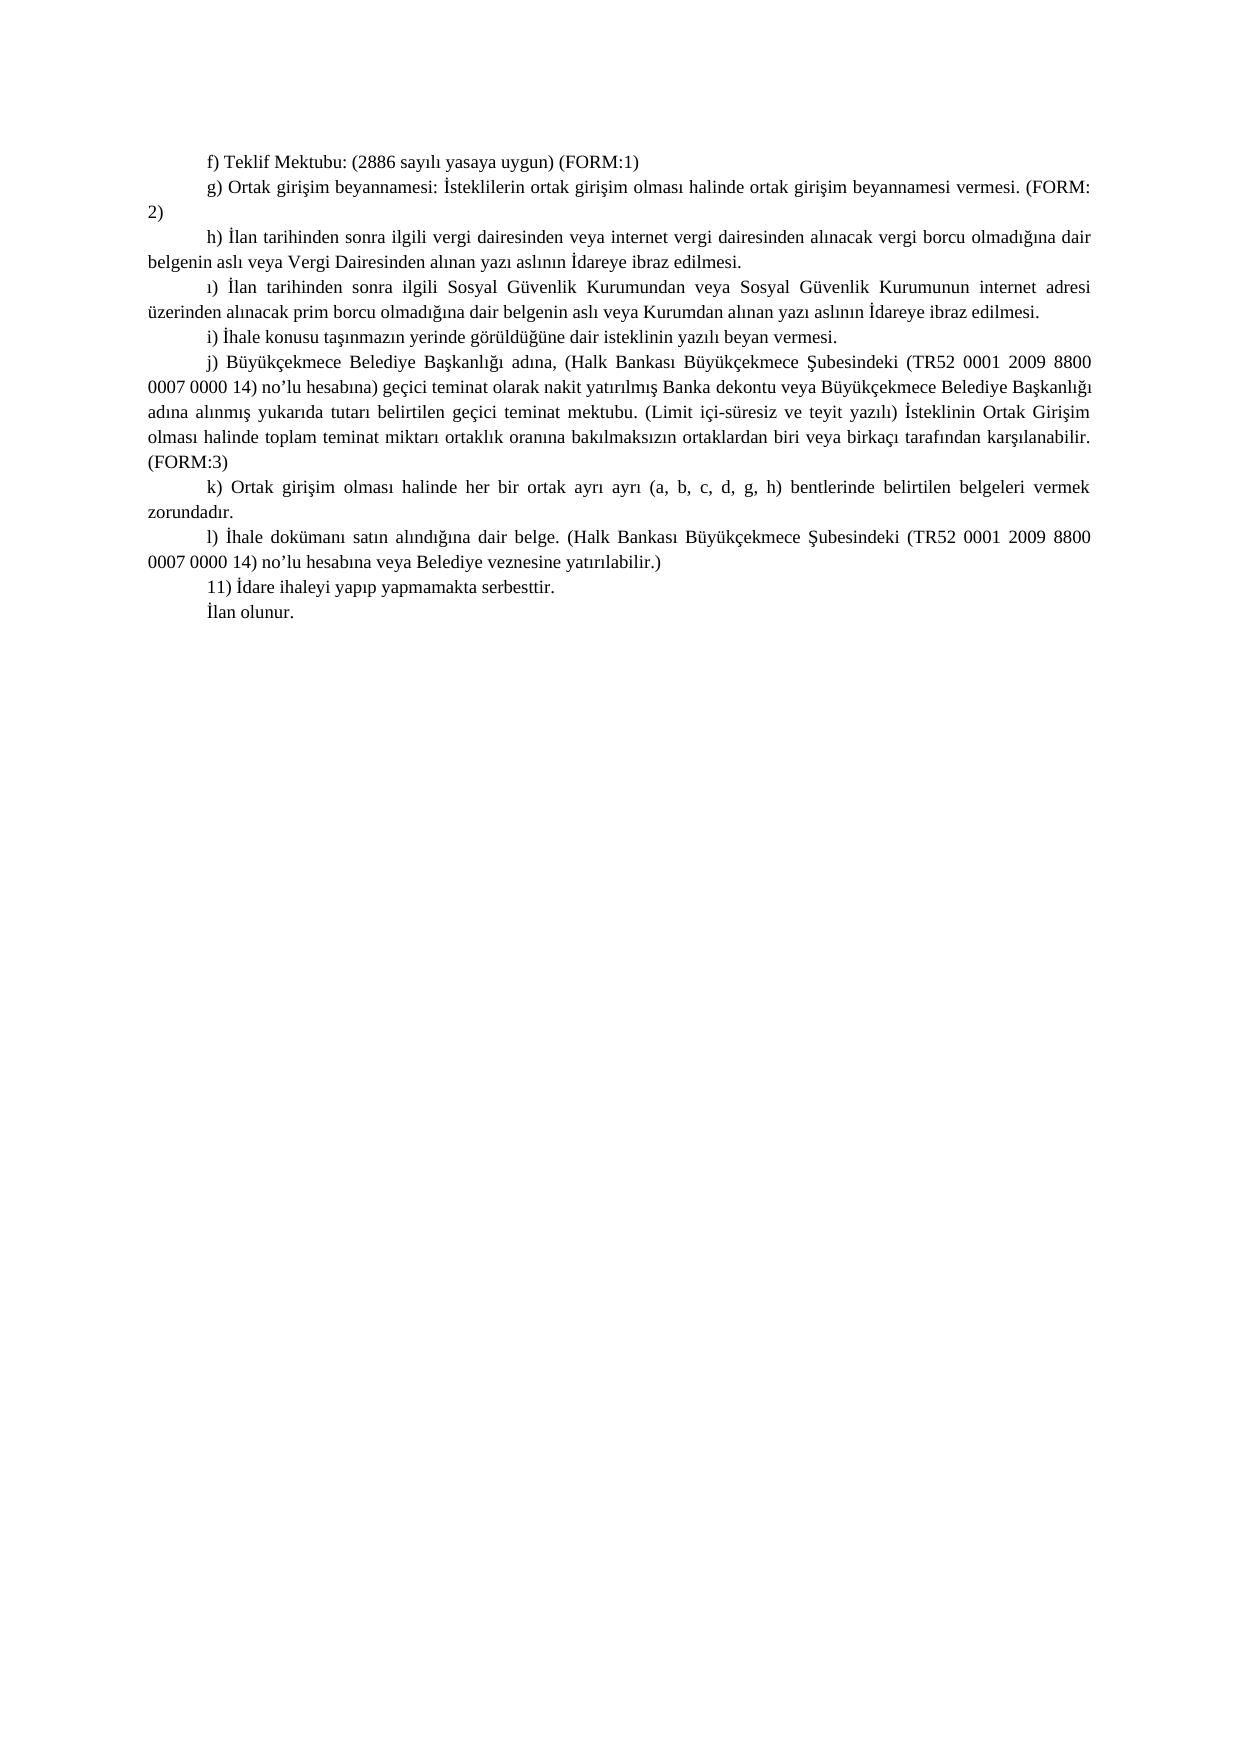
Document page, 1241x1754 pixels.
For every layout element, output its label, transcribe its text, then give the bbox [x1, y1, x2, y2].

text ı) İlan tarihinden sonra ilgili Sosyal Güvenlik Kurumundan veya Sosyal Güvenlik Kurumunun internet adresi üzerinden alınacak prim borcu olmadığına dair belgenin aslı veya Kurumdan alınan yazı aslının İdareye ibraz edilmesi. [148, 273, 1093, 323]
text l) İhale dokümanı satın alındığına dair belge. (Halk Bankası Büyükçekmece Şubesindeki (TR52 0001 2009 8800 0007 0000 14) no’lu hesabına veya Belediye veznesine yatırılabilir.) [148, 523, 1093, 573]
text j) Büyükçekmece Belediye Başkanlığı adına, (Halk Bankası Büyükçekmece Şubesindeki (TR52 0001 2009 8800 0007 0000 14) no’lu hesabına) geçici teminat olarak nakit yatırılmış Banka dekontu veya Büyükçekmece Belediye Başkanlığı adına alınmış yukarıda tutarı belirtilen geçici teminat mektubu. (Limit içi-süresiz ve teyit yazılı) İsteklinin Ortak Girişim olması halinde toplam teminat miktarı ortaklık oranına bakılmaksızın ortaklardan biri veya birkaçı tarafından karşılanabilir. (FORM:3) [148, 348, 1093, 473]
text g) Ortak girişim beyannamesi: İsteklilerin ortak girişim olması halinde ortak girişim beyannamesi vermesi. (FORM: 2) [148, 173, 1093, 223]
text k) Ortak girişim olması halinde her bir ortak ayrı ayrı (a, b, c, d, g, h) bentlerinde belirtilen belgeleri vermek zorundadır. [148, 473, 1093, 523]
text i) İhale konusu taşınmazın yerinde görüldüğüne dair isteklinin yazılı beyan vermesi. [148, 323, 1093, 348]
text f) Teklif Mektubu: (2886 sayılı yasaya uygun) (FORM:1) [148, 148, 1093, 173]
text İlan olunur. [148, 598, 1093, 623]
text 11) İdare ihaleyi yapıp yapmamakta serbesttir. [148, 573, 1093, 598]
text h) İlan tarihinden sonra ilgili vergi dairesinden veya internet vergi dairesinden alınacak vergi borcu olmadığına dair belgenin aslı veya Vergi Dairesinden alınan yazı aslının İdareye ibraz edilmesi. [148, 223, 1093, 273]
